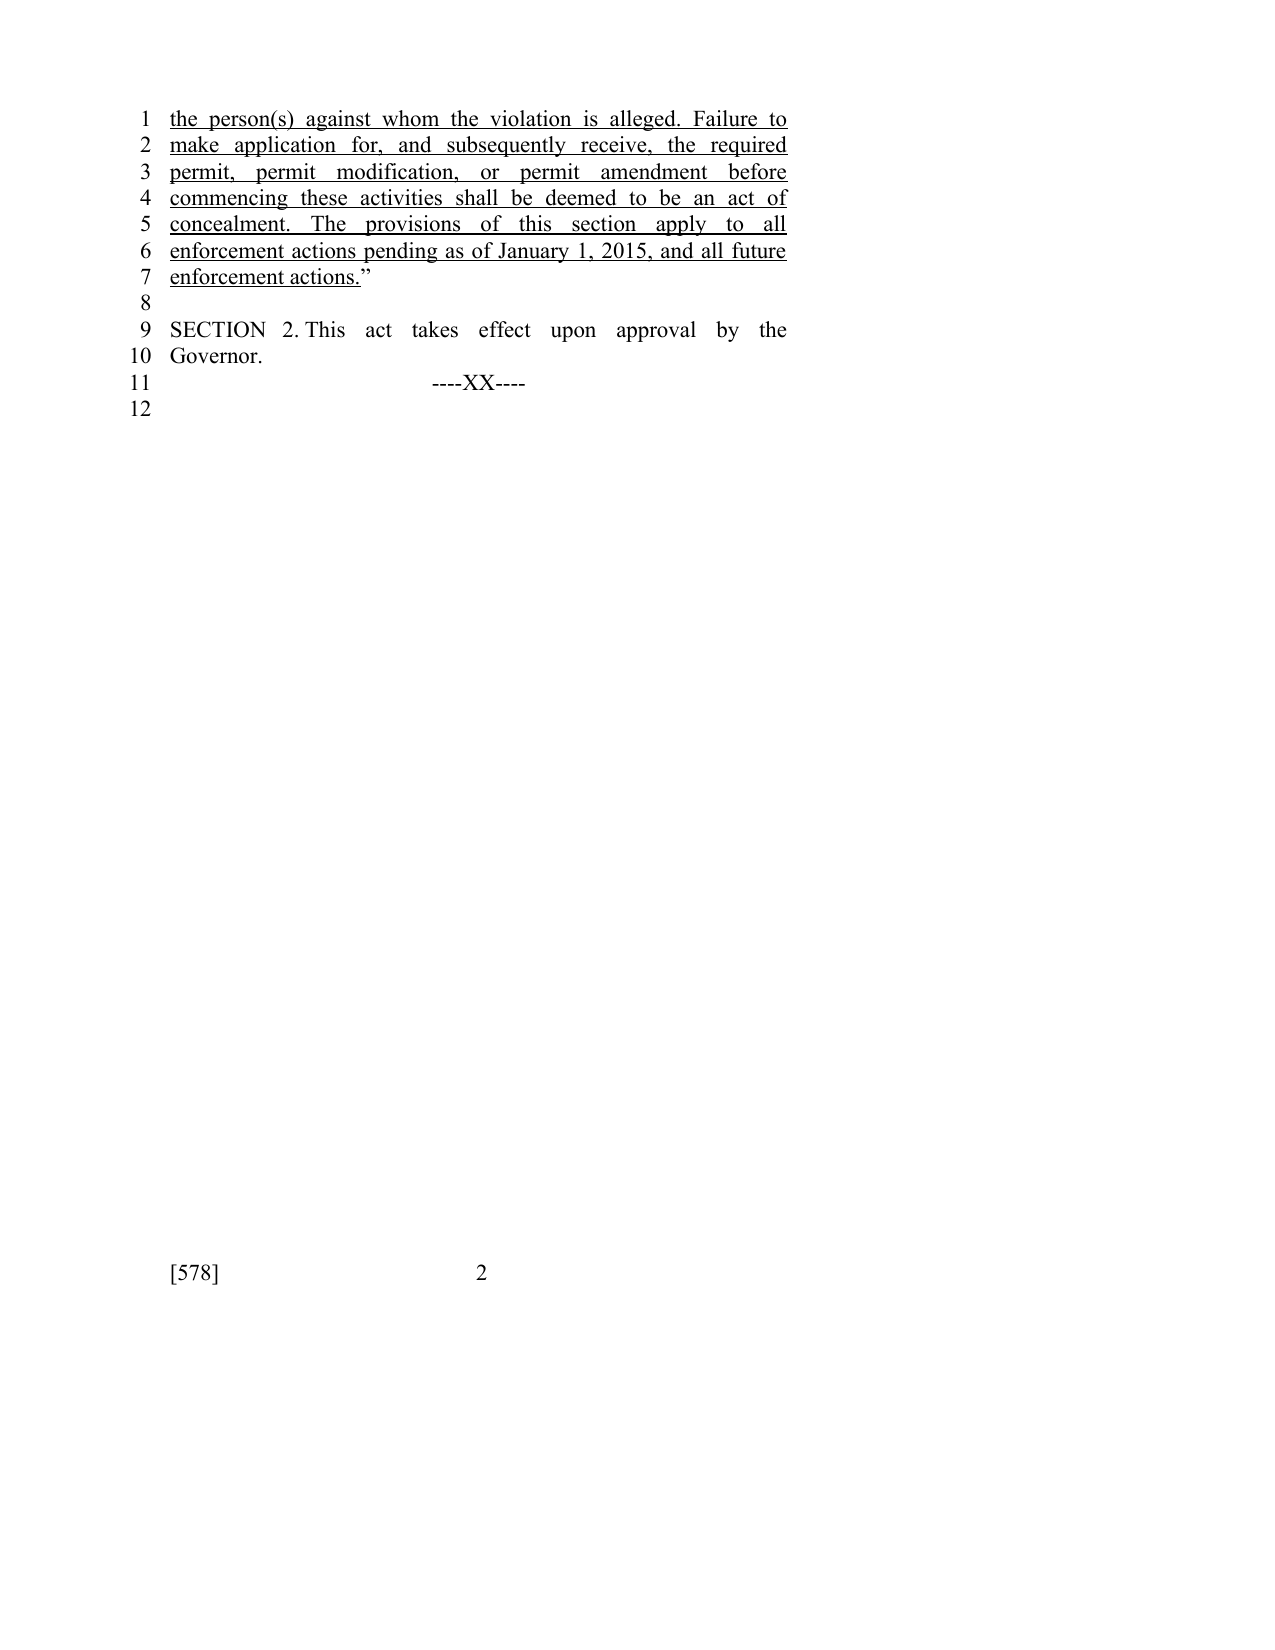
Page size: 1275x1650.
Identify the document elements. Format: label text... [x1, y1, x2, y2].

text SECTION 2. This act takes effect upon approval by the Governor. [169, 316, 787, 368]
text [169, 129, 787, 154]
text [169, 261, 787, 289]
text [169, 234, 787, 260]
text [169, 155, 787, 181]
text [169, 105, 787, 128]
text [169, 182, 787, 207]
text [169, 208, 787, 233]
text ----XX---- [169, 368, 787, 395]
